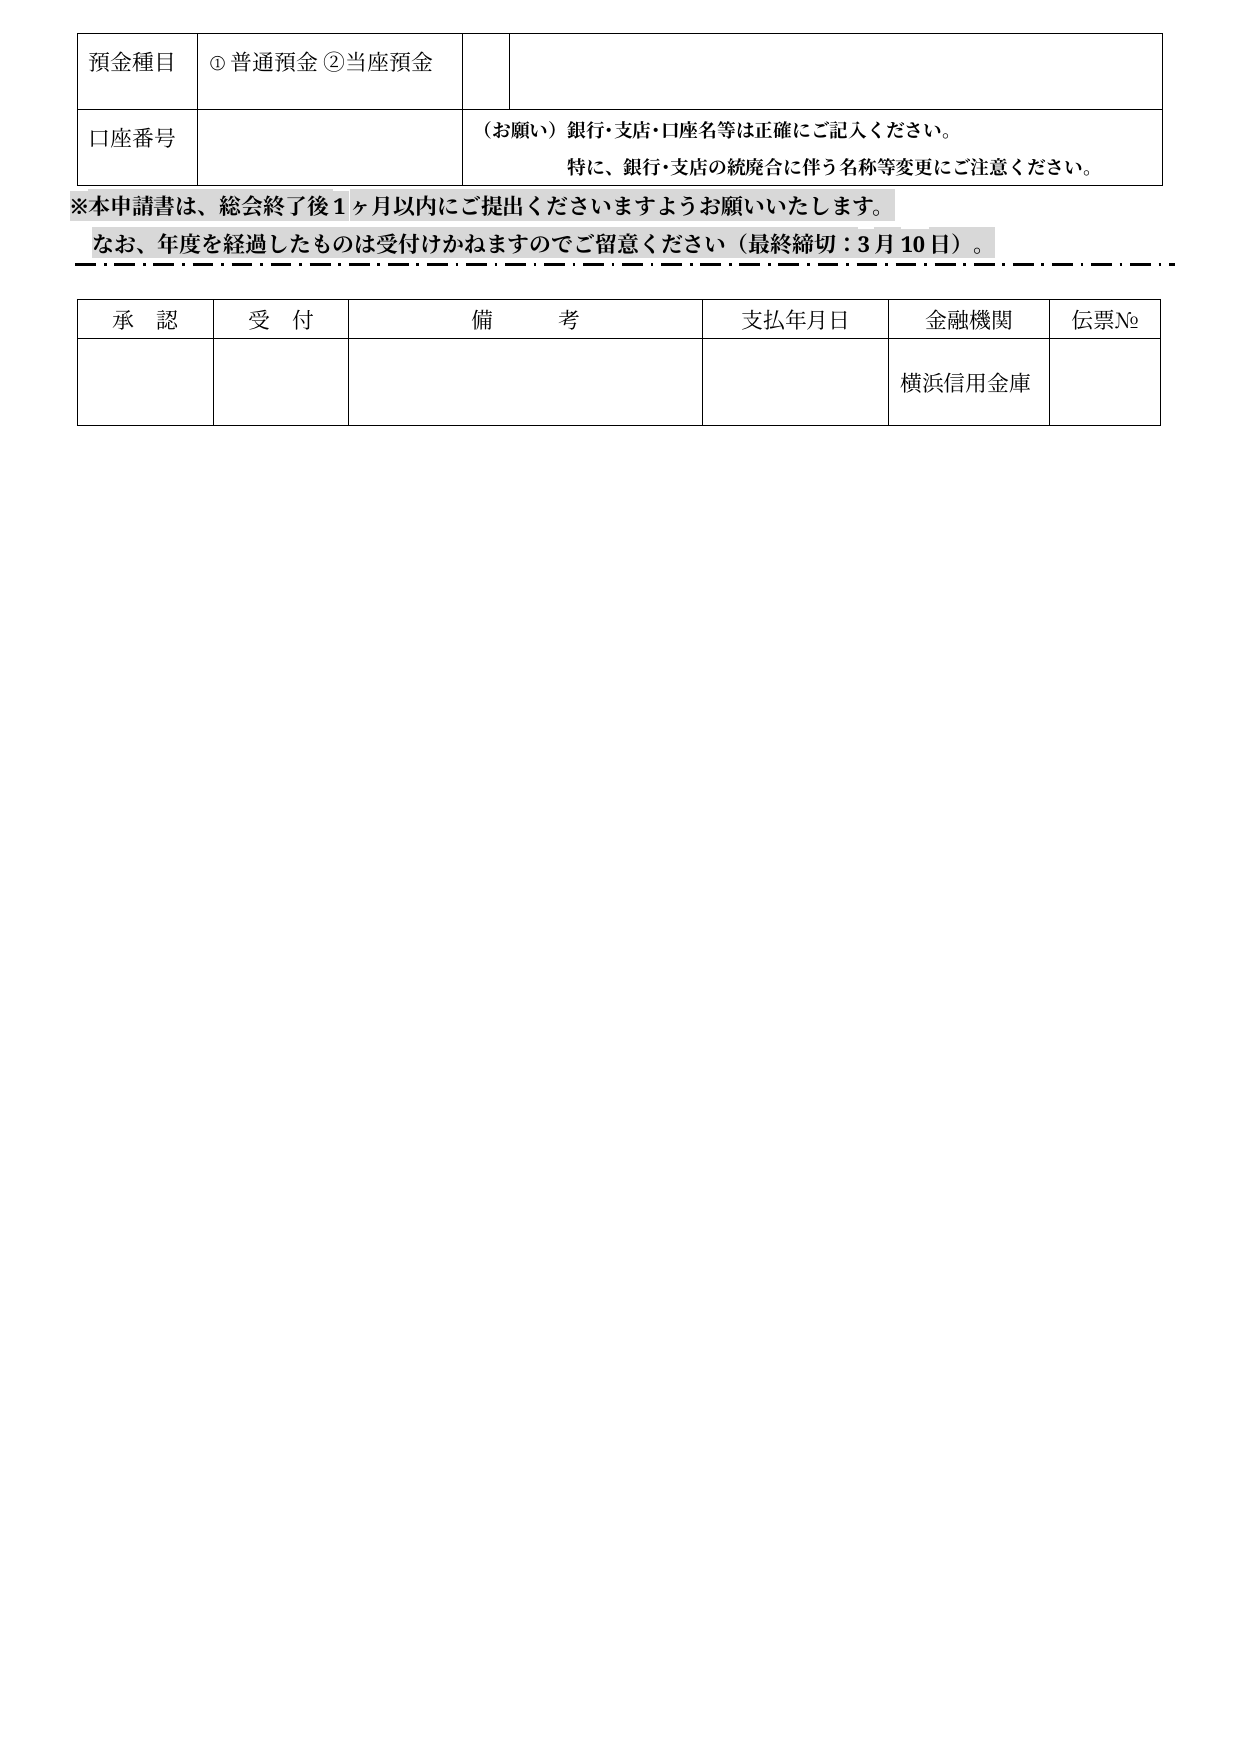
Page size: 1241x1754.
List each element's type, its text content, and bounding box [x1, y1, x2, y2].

text ※本申請書は、総会終了後1ヶ月以内にご提出くださいますようお願いいたします。 なお、年度を経過したものは受付けかねますのでご留意ください（最終締切：3月10日）。 [70, 186, 1152, 261]
table_cell [78, 339, 213, 424]
table_header 金融機関 [889, 300, 1049, 337]
table_header 承 認 [78, 300, 213, 337]
table_cell [1050, 339, 1160, 424]
table_cell 預金種目 [78, 34, 197, 109]
table_cell [214, 339, 348, 424]
table_cell [349, 339, 702, 424]
table_cell [510, 34, 1162, 109]
table_cell [198, 110, 462, 185]
table_header 伝票№ [1050, 300, 1160, 337]
table_cell [703, 339, 888, 424]
table_cell （お願い）銀行･支店･口座名等は正確にご記入ください。 特に、銀行･支店の統廃合に伴う名称等変更にご注意ください。 [463, 110, 1162, 185]
table_cell ①普通預金 ②当座預金 [198, 34, 462, 109]
table_header 受 付 [214, 300, 348, 337]
table_cell 横浜信用金庫 [889, 339, 1049, 424]
table_cell 口座番号 [78, 110, 197, 185]
table_header 備 考 [349, 300, 702, 337]
table_header 支払年月日 [703, 300, 888, 337]
